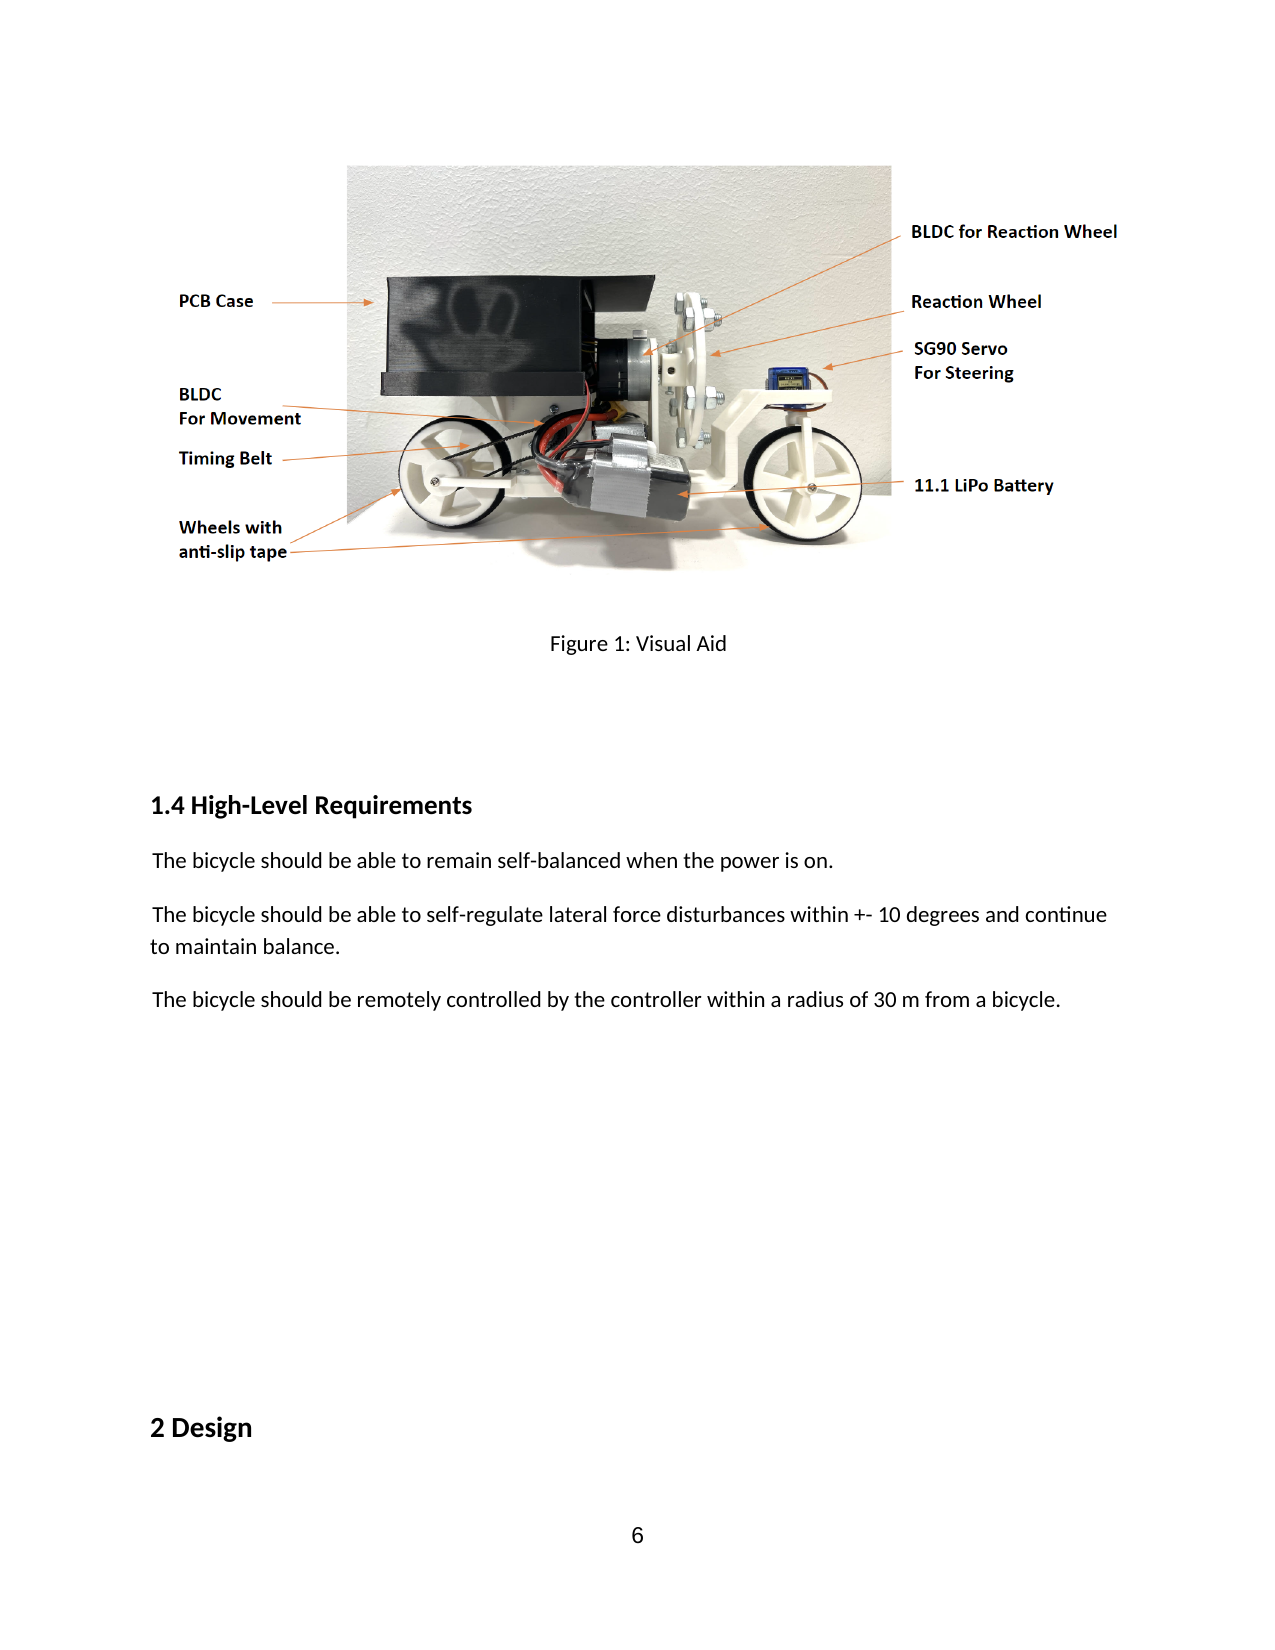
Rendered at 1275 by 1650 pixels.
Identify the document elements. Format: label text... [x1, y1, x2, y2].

text The bicycle should be able to remain self-balanced when the power is on. [150, 847, 1125, 875]
text Figure 1: Visual Aid [150, 629, 1125, 657]
text The bicycle should be able to self-regulate lateral force disturbances within +- 10 degrees and continue to maintain balance. [150, 900, 1125, 960]
picture [152, 150, 1128, 605]
text 1.4 High-Level Requirements [150, 788, 1125, 821]
text 2 Design [150, 1409, 1125, 1445]
text The bicycle should be remotely controlled by the controller within a radius of 30 m from a bicycle. [150, 985, 1125, 1013]
